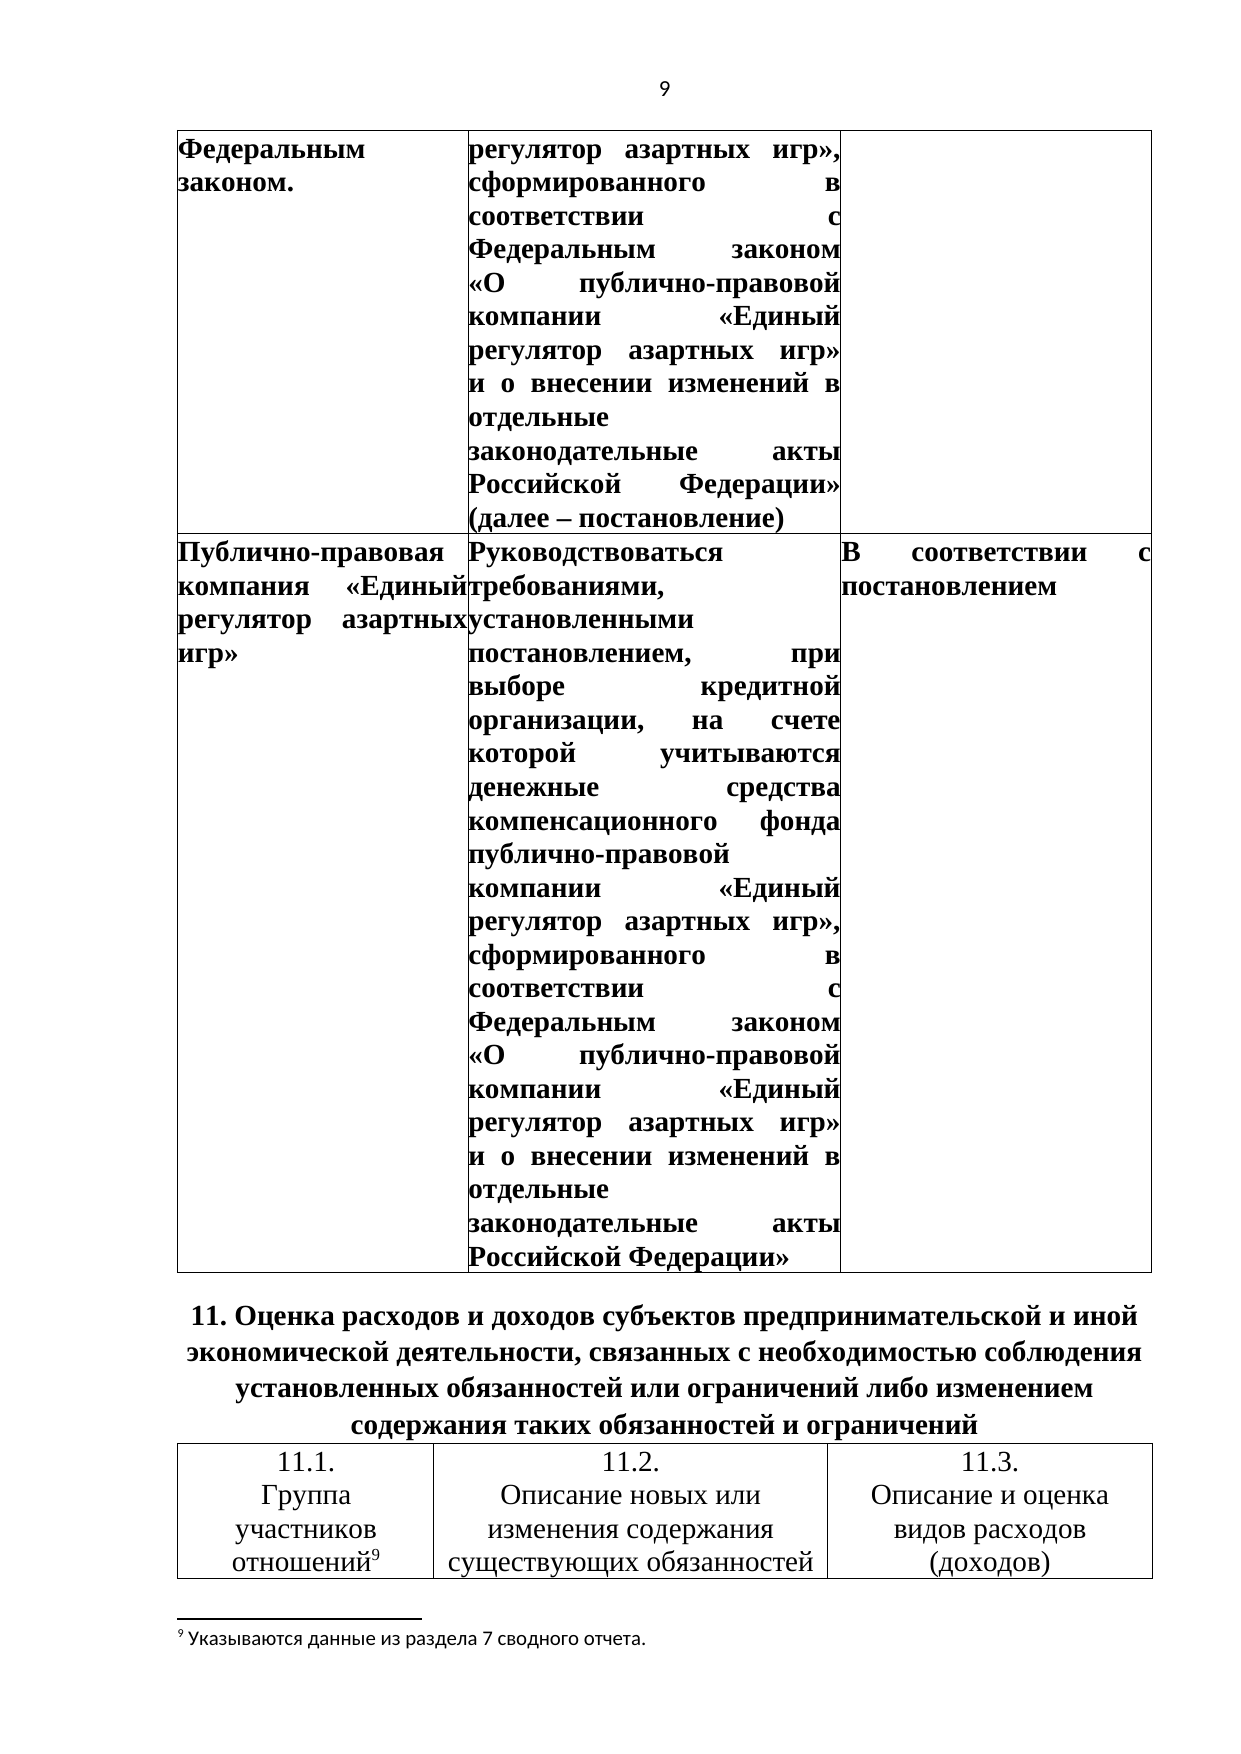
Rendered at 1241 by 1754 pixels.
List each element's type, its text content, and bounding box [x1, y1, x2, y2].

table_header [178, 131, 468, 533]
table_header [434, 1444, 827, 1578]
table_cell Руководствоваться требованиями, установленными постановлением, при выборе кредитной организации, на счете которой учитываются денежные средства компенсационного фонда публично-правовой компании «Единый регулятор азартных игр», сформированного в соответствии с Федеральным законом «О публично-правовой компании «Единый регулятор азартных игр» и о внесении изменений в отдельные законодательные акты Российской Федерации» [469, 534, 840, 1272]
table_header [841, 131, 1151, 533]
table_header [828, 1444, 1152, 1578]
table_cell В соответствии с постановлением [841, 534, 1151, 1272]
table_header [469, 131, 840, 533]
text 11. Оценка расходов и доходов субъектов предпринимательской и иной экономической деятельности, связанных с необходимостью соблюдения установленных обязанностей или ограничений либо изменением содержания таких обязанностей и ограничений [177, 1298, 1152, 1440]
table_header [178, 1444, 433, 1578]
table_cell Публично-правовая компания «Единый регулятор азартных игр» [178, 534, 468, 1272]
